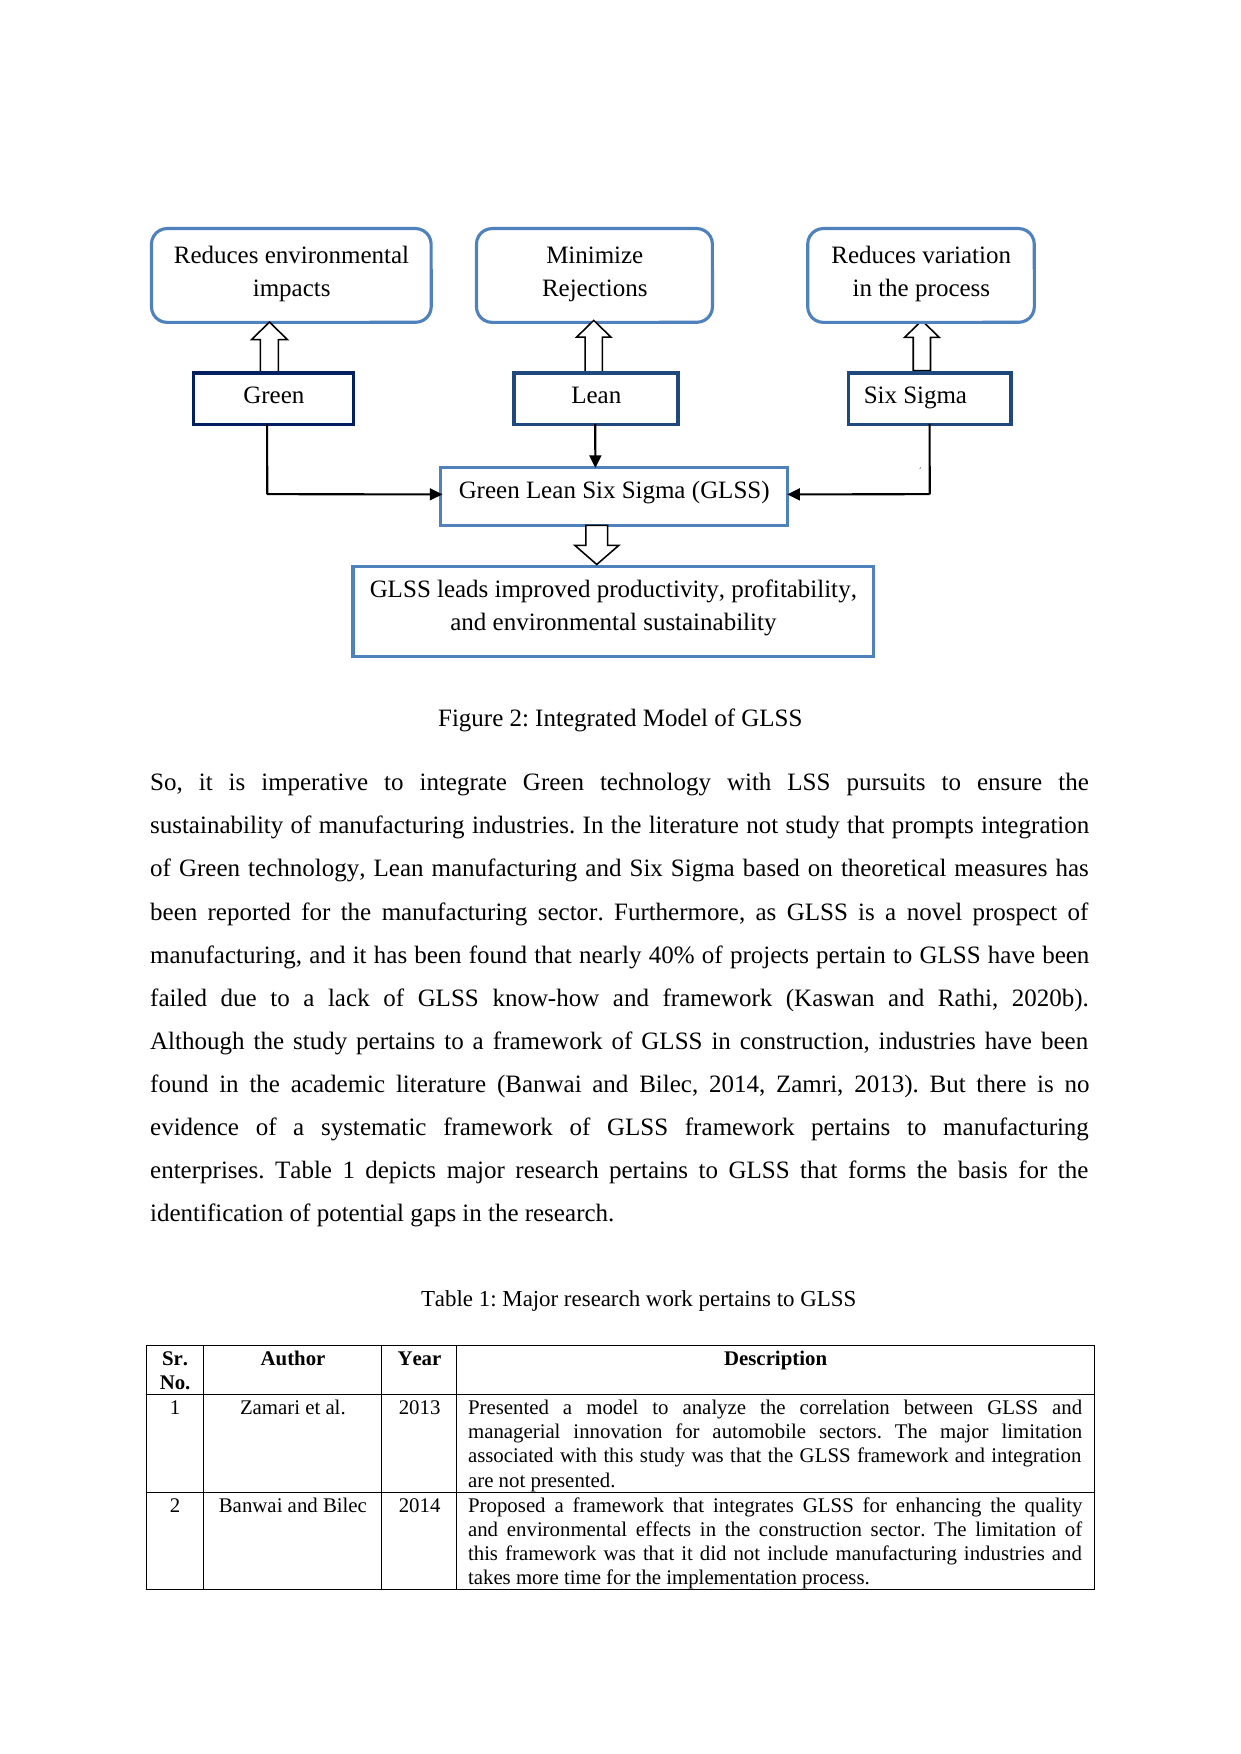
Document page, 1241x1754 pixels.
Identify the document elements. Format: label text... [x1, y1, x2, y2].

table_cell 2013 [382, 1395, 456, 1492]
table_header Author [204, 1346, 381, 1394]
table_header Description [457, 1346, 1094, 1394]
table_cell Banwai and Bilec [204, 1493, 381, 1589]
text Table 1: Major research work pertains to GLSS [187, 1285, 1090, 1311]
text So, it is imperative to integrate Green technology with LSS pursuits to ensure the sustainability of manufacturing industries. In the literature not study that prompts integration of Green technology, Lean manufacturing and Six Sigma based on theoretical measures has been reported for the manufacturing sector. Furthermore, as GLSS is a novel prospect of manufacturing, and it has been found that nearly 40% of projects pertain to GLSS have been failed due to a lack of GLSS know-how and framework (Kaswan and Rathi, 2020b). Although the study pertains to a framework of GLSS in construction, industries have been found in the academic literature (Banwai and Bilec, 2014, Zamri, 2013). But there is no evidence of a systematic framework of GLSS framework pertains to manufacturing enterprises. Table 1 depicts major research pertains to GLSS that forms the basis for the identification of potential gaps in the research. [150, 767, 1090, 1227]
table_header Sr. No. [147, 1346, 203, 1394]
table_cell 2014 [382, 1493, 456, 1589]
table_cell Presented a model to analyze the correlation between GLSS and managerial innovation for automobile sectors. The major limitation associated with this study was that the GLSS framework and integration are not presented. [457, 1395, 1094, 1492]
table_cell 2 [147, 1493, 203, 1589]
text Figure 2: Integrated Model of GLSS [150, 703, 1090, 732]
table_cell Zamari et al. [204, 1395, 381, 1492]
table_cell 1 [147, 1395, 203, 1492]
table_cell Proposed a framework that integrates GLSS for enhancing the quality and environmental effects in the construction sector. The limitation of this framework was that it did not include manufacturing industries and takes more time for the implementation process. [457, 1493, 1094, 1589]
table_header Year [382, 1346, 456, 1394]
